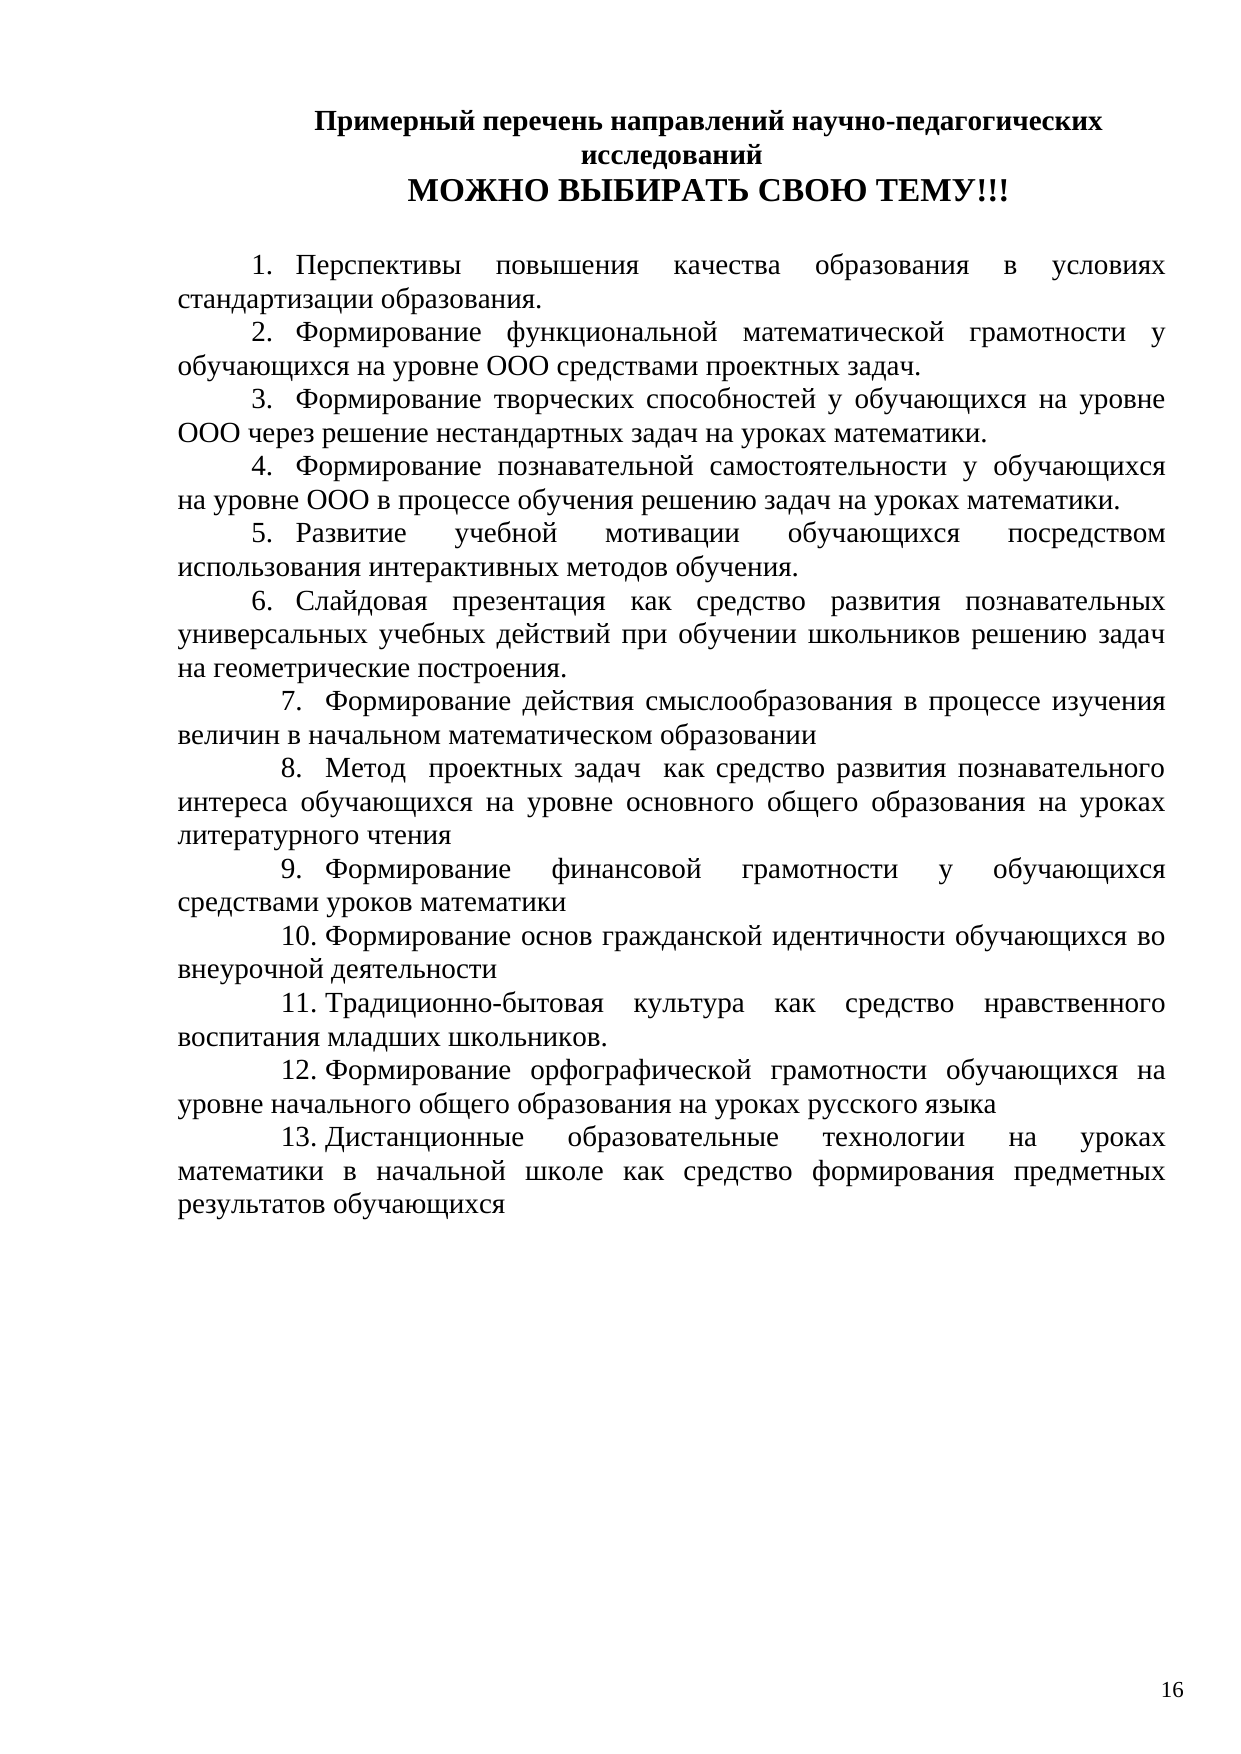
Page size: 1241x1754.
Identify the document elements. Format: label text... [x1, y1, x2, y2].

list Традиционно-бытовая культура как средство нравственного воспитания младших школьников. [177, 985, 1166, 1052]
subtitle Примерный перечень направлений научно-педагогических исследований [177, 103, 1166, 171]
list Развитие учебной мотивации обучающихся посредством использования интерактивных методов обучения. [177, 516, 1166, 583]
list Формирование финансовой грамотности у обучающихся средствами уроков математики [177, 851, 1166, 918]
text МОЖНО ВЫБИРАТЬ СВОЮ ТЕМУ!!! [177, 171, 1166, 209]
list Формирование орфографической грамотности обучающихся на уровне начального общего образования на уроках русского языка [177, 1052, 1166, 1119]
list Формирование функциональной математической грамотности у обучающихся на уровне ООО средствами проектных задач. [177, 314, 1166, 381]
list Метод проектных задач как средство развития познавательного интереса обучающихся на уровне основного общего образования на уроках литературного чтения [177, 750, 1166, 851]
list Формирование основ гражданской идентичности обучающихся во внеурочной деятельности [177, 918, 1166, 985]
list Перспективы повышения качества образования в условиях стандартизации образования. [177, 247, 1166, 314]
list Формирование познавательной самостоятельности у обучающихся на уровне ООО в процессе обучения решению задач на уроках математики. [177, 448, 1166, 516]
list Формирование действия смыслообразования в процессе изучения величин в начальном математическом образовании [177, 683, 1166, 750]
list Слайдовая презентация как средство развития познавательных универсальных учебных действий при обучении школьников решению задач на геометрические построения. [177, 583, 1166, 683]
list Формирование творческих способностей у обучающихся на уровне ООО через решение нестандартных задач на уроках математики. [177, 381, 1166, 448]
list Дистанционные образовательные технологии на уроках математики в начальной школе как средство формирования предметных результатов обучающихся [177, 1119, 1166, 1220]
